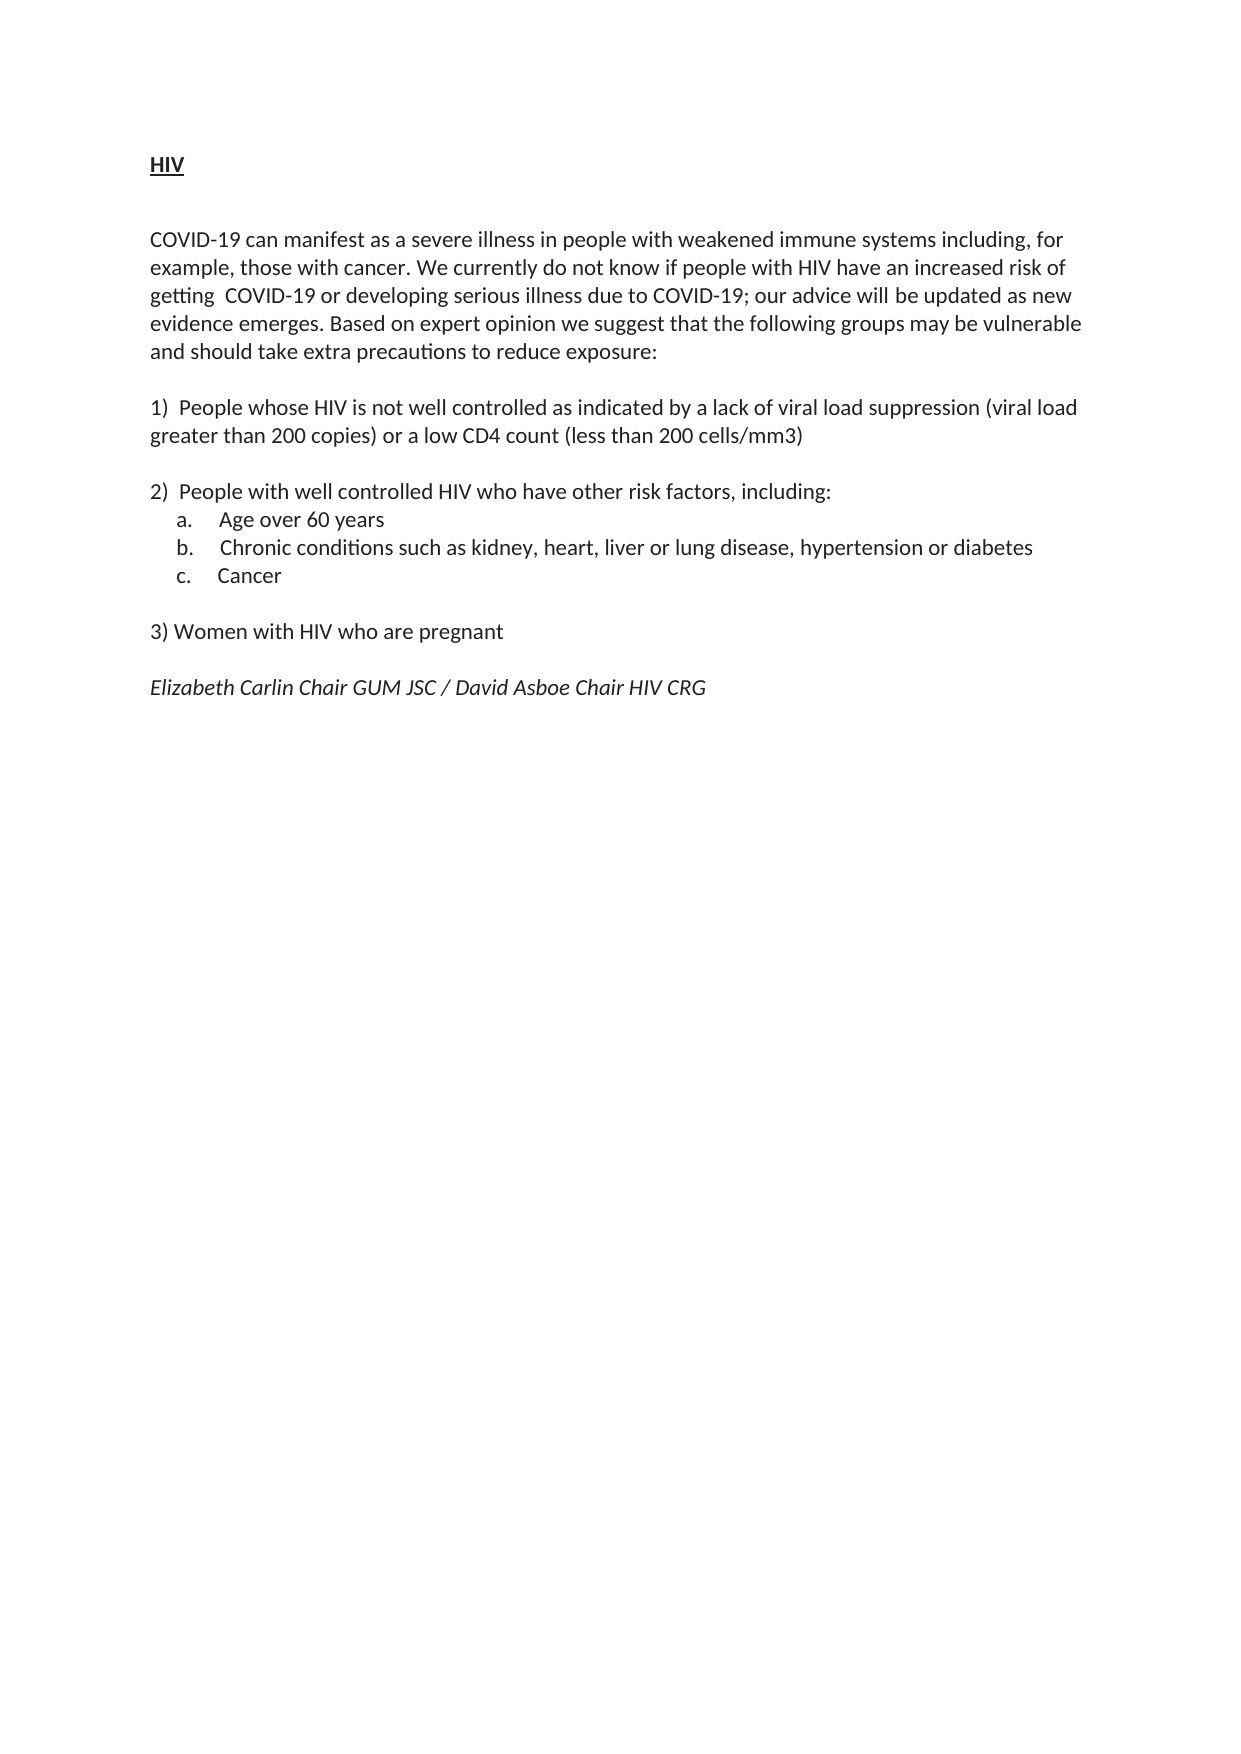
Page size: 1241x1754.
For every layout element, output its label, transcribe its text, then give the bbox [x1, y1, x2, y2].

text 1) People whose HIV is not well controlled as indicated by a lack of viral load suppression (viral load greater than 200 copies) or a low CD4 count (less than 200 cells/mm3) [150, 365, 1090, 449]
text COVID-19 can manifest as a severe illness in people with weakened immune systems including, for example, those with cancer. We currently do not know if people with HIV have an increased risk of getting COVID-19 or developing serious illness due to COVID-19; our advice will be updated as new evidence emerges. Based on expert opinion we suggest that the following groups may be vulnerable and should take extra precautions to reduce exposure: [150, 225, 1090, 365]
text c. Cancer [150, 561, 1090, 589]
text 3) Women with HIV who are pregnant [150, 617, 1090, 645]
text HIV [150, 150, 1090, 178]
text Elizabeth Carlin Chair GUM JSC / David Asboe Chair HIV CRG [150, 673, 1090, 701]
text 2) People with well controlled HIV who have other risk factors, including: a. Age over 60 years b. Chronic conditions such as kidney, heart, liver or lung disease, hypertension or diabetes [150, 477, 1090, 561]
